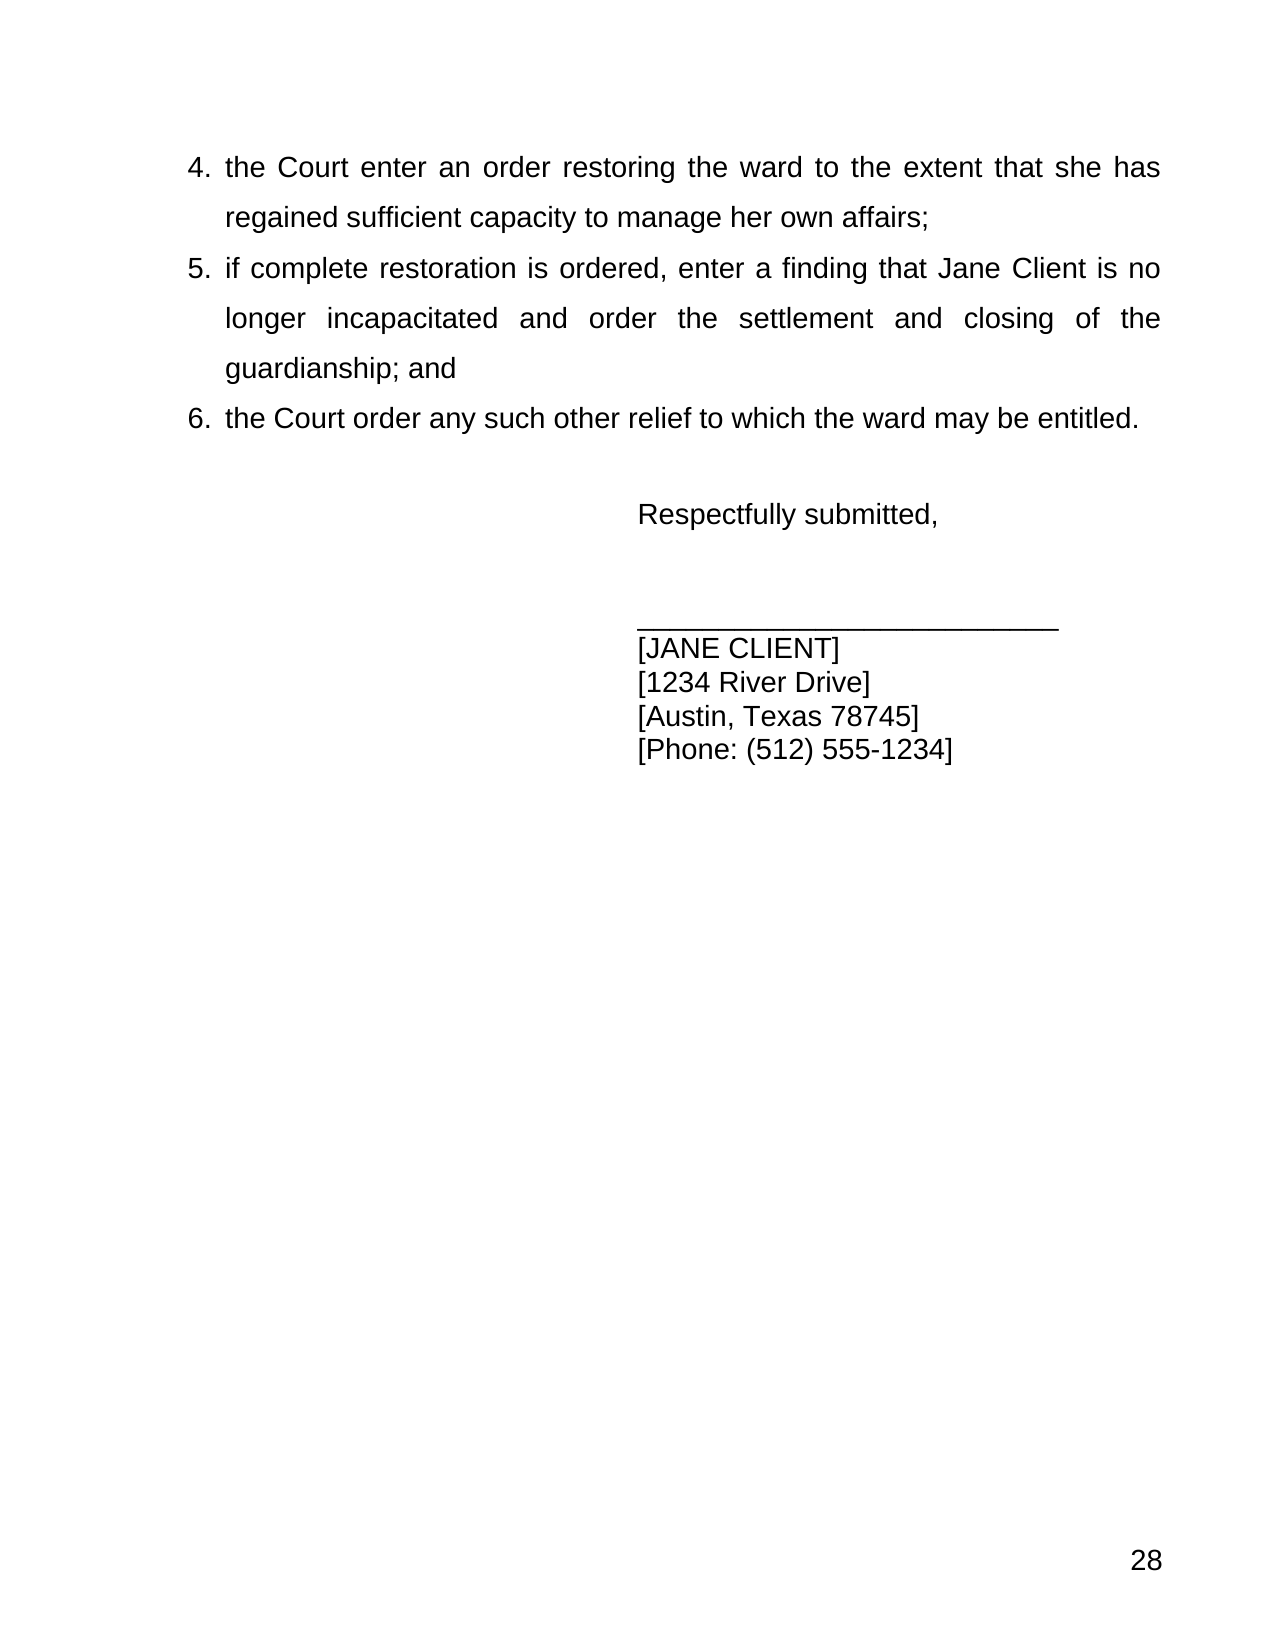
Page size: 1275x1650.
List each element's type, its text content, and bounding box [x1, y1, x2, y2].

list the Court enter an order restoring the ward to the extent that she has regained sufficient capacity to manage her own affairs; [187, 150, 1162, 234]
text __________________________ [487, 598, 1162, 632]
text [1234 River Drive] [187, 665, 1162, 699]
text [Austin, Texas 78745] [562, 699, 1162, 732]
text Respectfully submitted, [187, 497, 1162, 581]
text [Phone: (512) 555-1234] [187, 732, 1162, 766]
text [JANE CLIENT] [112, 632, 1162, 665]
list the Court order any such other relief to which the ward may be entitled. [187, 402, 1162, 435]
list if complete restoration is ordered, enter a finding that Jane Client is no longer incapacitated and order the settlement and closing of the guardianship; and [187, 251, 1162, 385]
